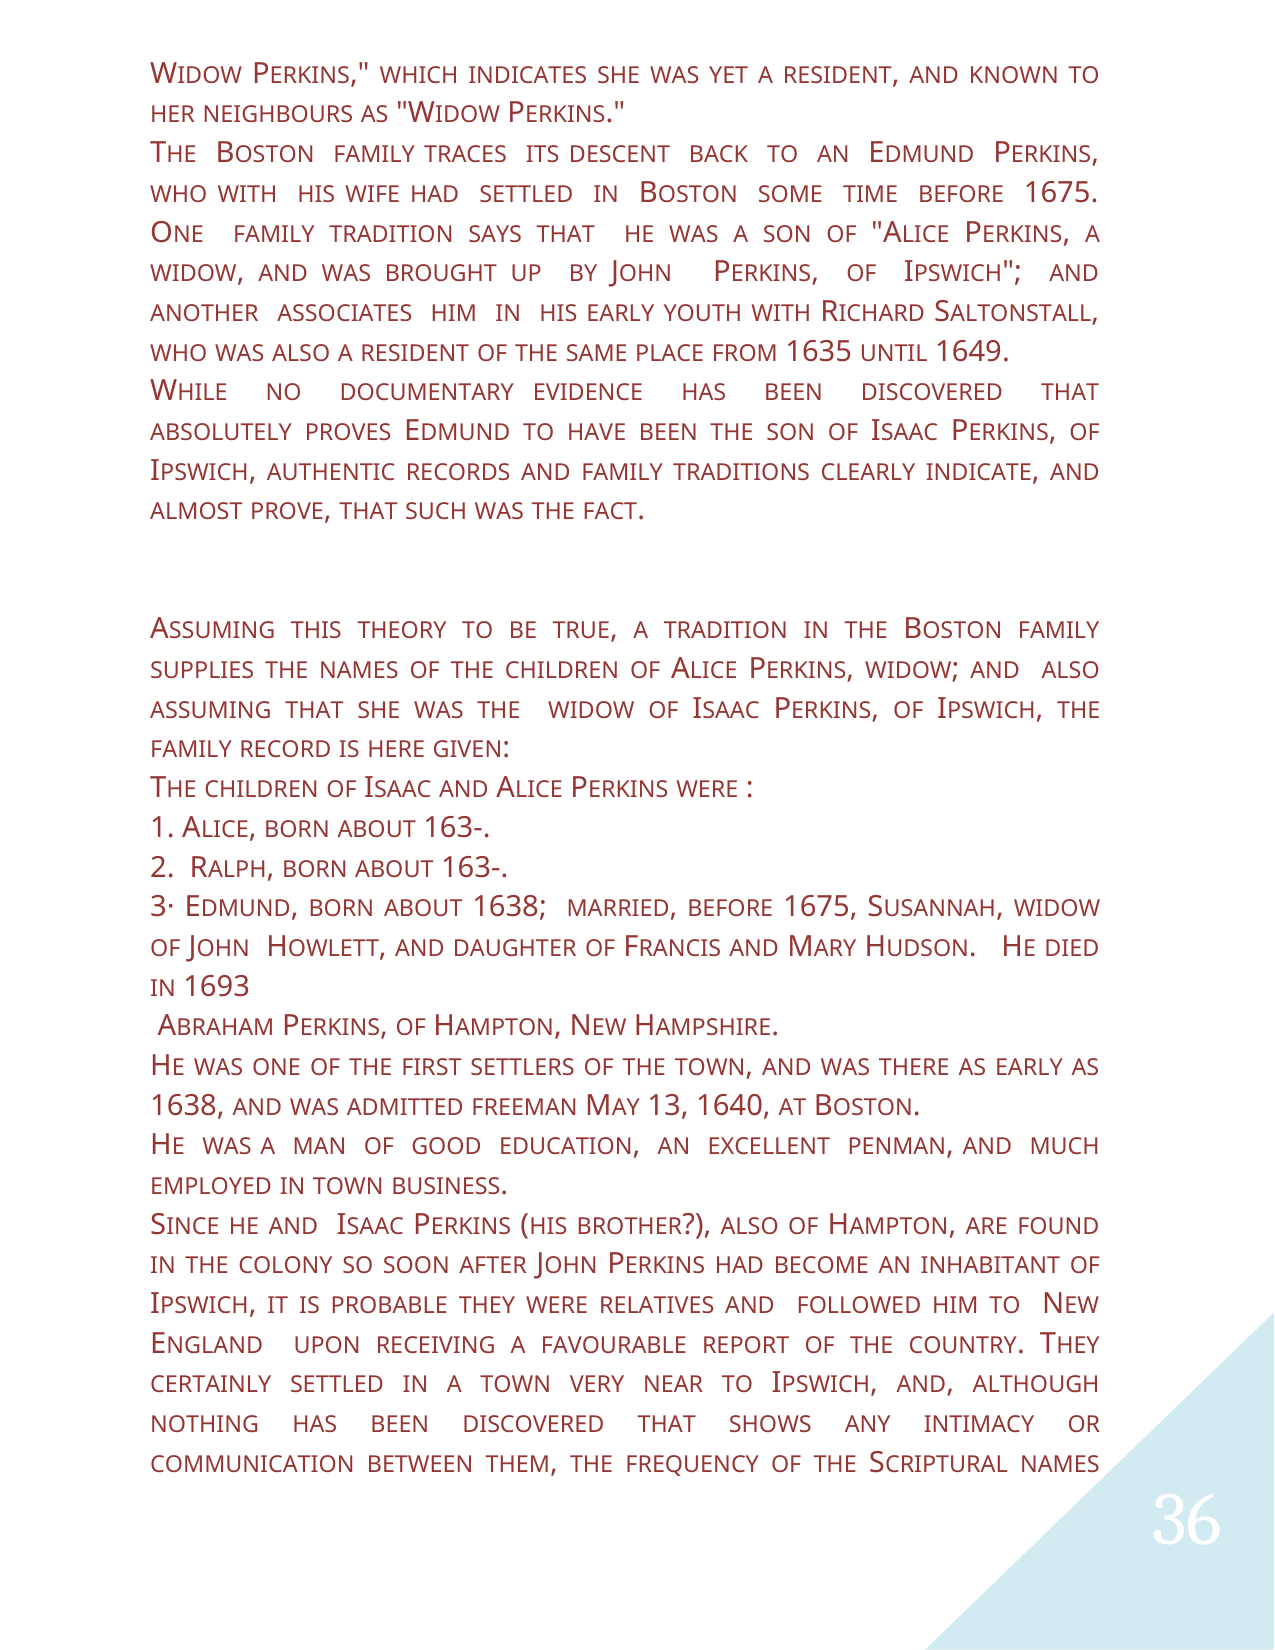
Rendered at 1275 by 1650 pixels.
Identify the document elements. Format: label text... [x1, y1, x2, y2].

text Widow Perkins," which indicates she was yet a resident, and known to her neighbours as "Widow Perkins." [150, 52, 1100, 131]
text 3· Edmund, born about 1638; married, before 1675, Susannah, widow of John Howlett, and daughter of Francis and Mary Hudson. He died in 1693 [150, 886, 1100, 1004]
text 2. Ralph, born about 163-. [150, 846, 1100, 886]
text The Boston family traces its descent back to an Edmund Perkins, who with his wife had settled in Boston some time before 1675. One family tradition says that he was a son of "Alice Perkins, a widow, and was brought up by John Perkins, of Ipswich"; and another associates him in his early youth with Richard Saltonstall, who was also a resident of the same place from 1635 until 1649. [150, 131, 1100, 369]
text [150, 1203, 1100, 1481]
text The children of Isaac and Alice Perkins were : [150, 766, 1100, 806]
text Assuming this theory to be true, a tradition in the Boston family supplies the names of the children of Alice Perkins, widow; and also assuming that she was the widow of Isaac Perkins, of Ipswich, the family record is here given: [150, 608, 1100, 766]
text While no documentary evidence has been discovered that absolutely proves Edmund to have been the son of Isaac Perkins, of Ipswich, authentic records and family traditions clearly indicate, and almost prove, that such was the fact. [150, 369, 1100, 528]
text Abraham Perkins, of Hampton, New Hampshire. [150, 1004, 1100, 1044]
text He was one of the first settlers of the town, and was there as early as 1638, and was admitted freeman May 13, 1640, at Boston. [150, 1044, 1100, 1124]
text He was a man of good education, an excellent penman, and much employed in town business. [150, 1124, 1100, 1203]
text 1. Alice, born about 163-. [150, 806, 1100, 846]
